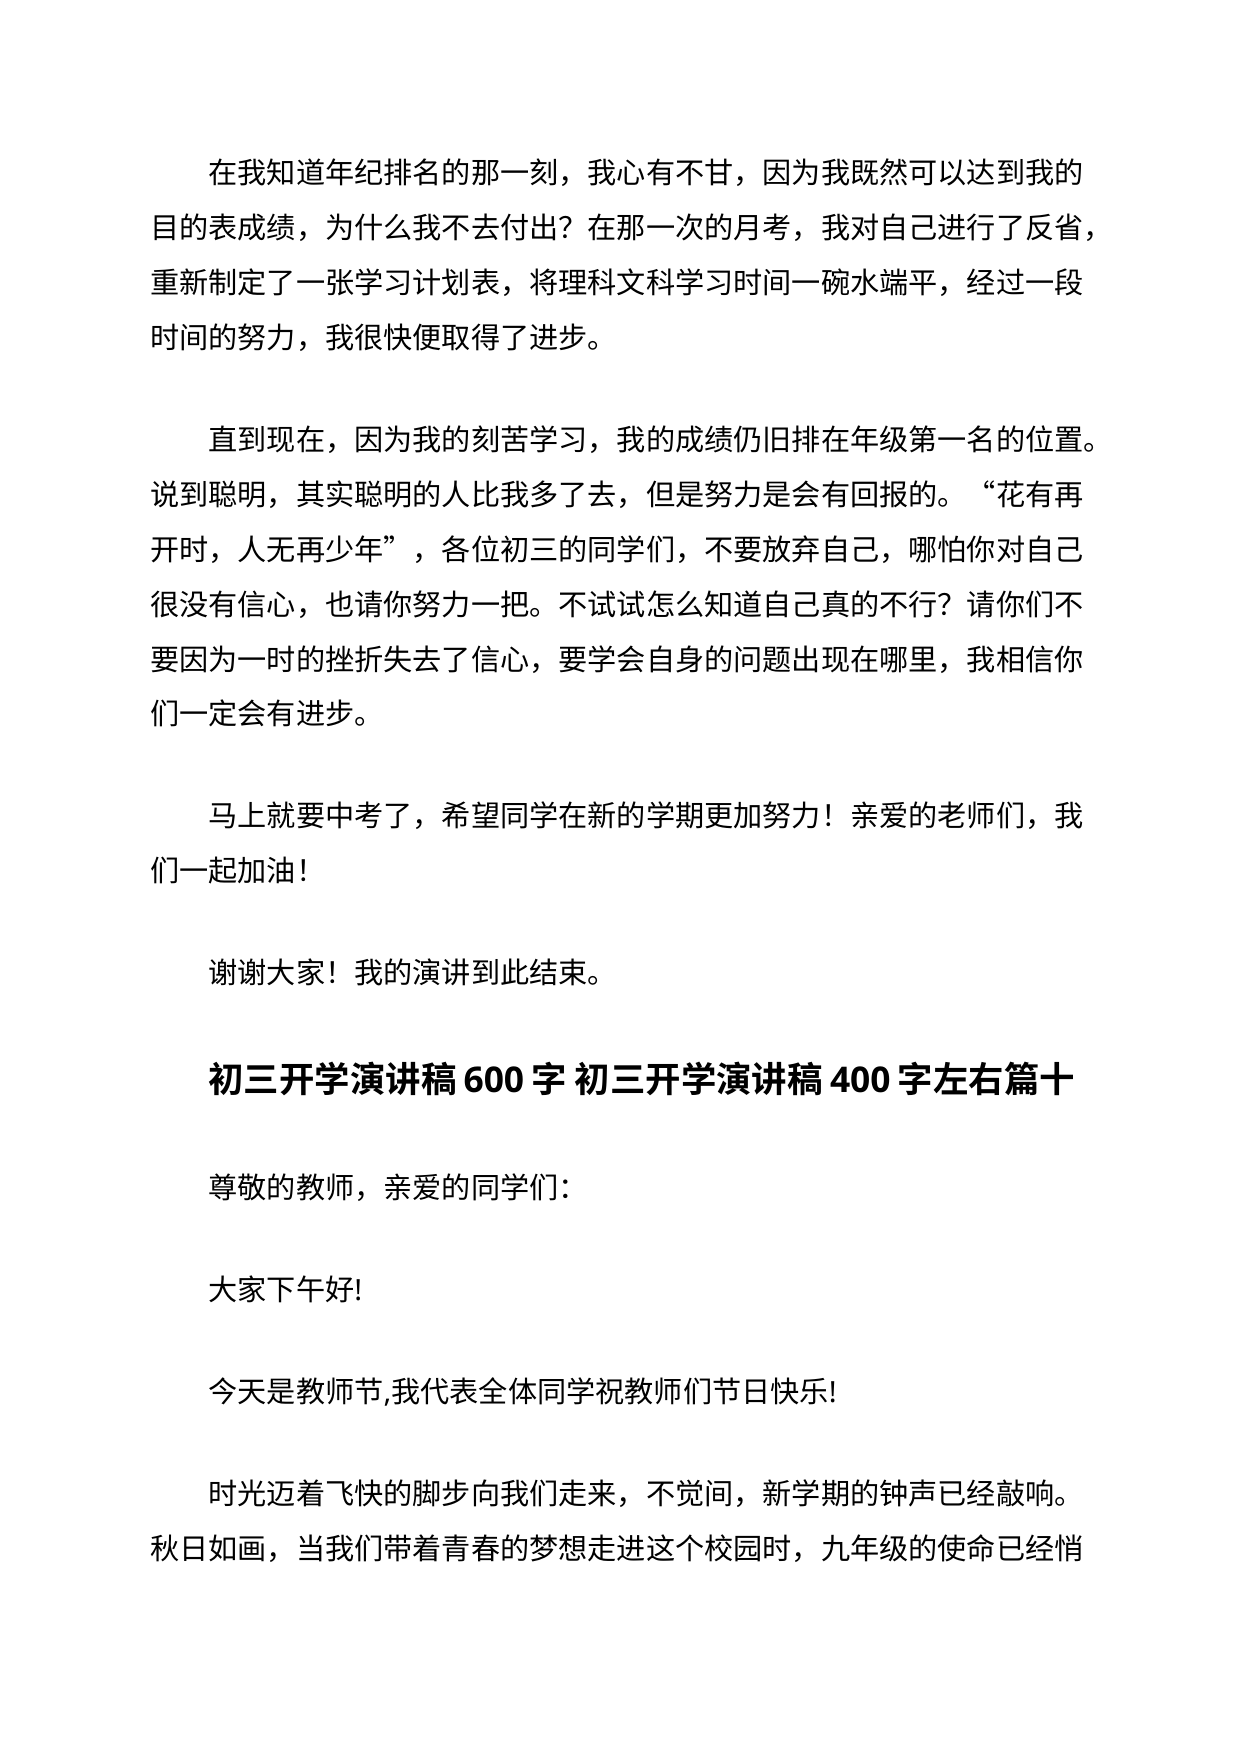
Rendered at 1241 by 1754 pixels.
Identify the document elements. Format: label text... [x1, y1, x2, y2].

text 马上就要中考了，希望同学在新的学期更加努力！亲爱的老师们，我们一起加油！ [150, 793, 1090, 890]
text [150, 1470, 1090, 1568]
text 直到现在，因为我的刻苦学习，我的成绩仍旧排在年级第一名的位置。说到聪明，其实聪明的人比我多了去，但是努力是会有回报的。“花有再开时，人无再少年”，各位初三的同学们，不要放弃自己，哪怕你对自己很没有信心，也请你努力一把。不试试怎么知道自己真的不行？请你们不要因为一时的挫折失去了信心，要学会自身的问题出现在哪里，我相信你们一定会有进步。 [150, 416, 1090, 733]
text 在我知道年纪排名的那一刻，我心有不甘，因为我既然可以达到我的目的表成绩，为什么我不去付出？在那一次的月考，我对自己进行了反省，重新制定了一张学习计划表，将理科文科学习时间一碗水端平，经过一段时间的努力，我很快便取得了进步。 [150, 150, 1090, 357]
text 今天是教师节,我代表全体同学祝教师们节日快乐! [150, 1368, 1090, 1411]
text 初三开学演讲稿600字 初三开学演讲稿400字左右篇十 [150, 1051, 1090, 1102]
text 大家下午好! [150, 1266, 1090, 1309]
text 尊敬的教师，亲爱的同学们： [150, 1165, 1090, 1207]
text 谢谢大家！我的演讲到此结束。 [150, 949, 1090, 992]
